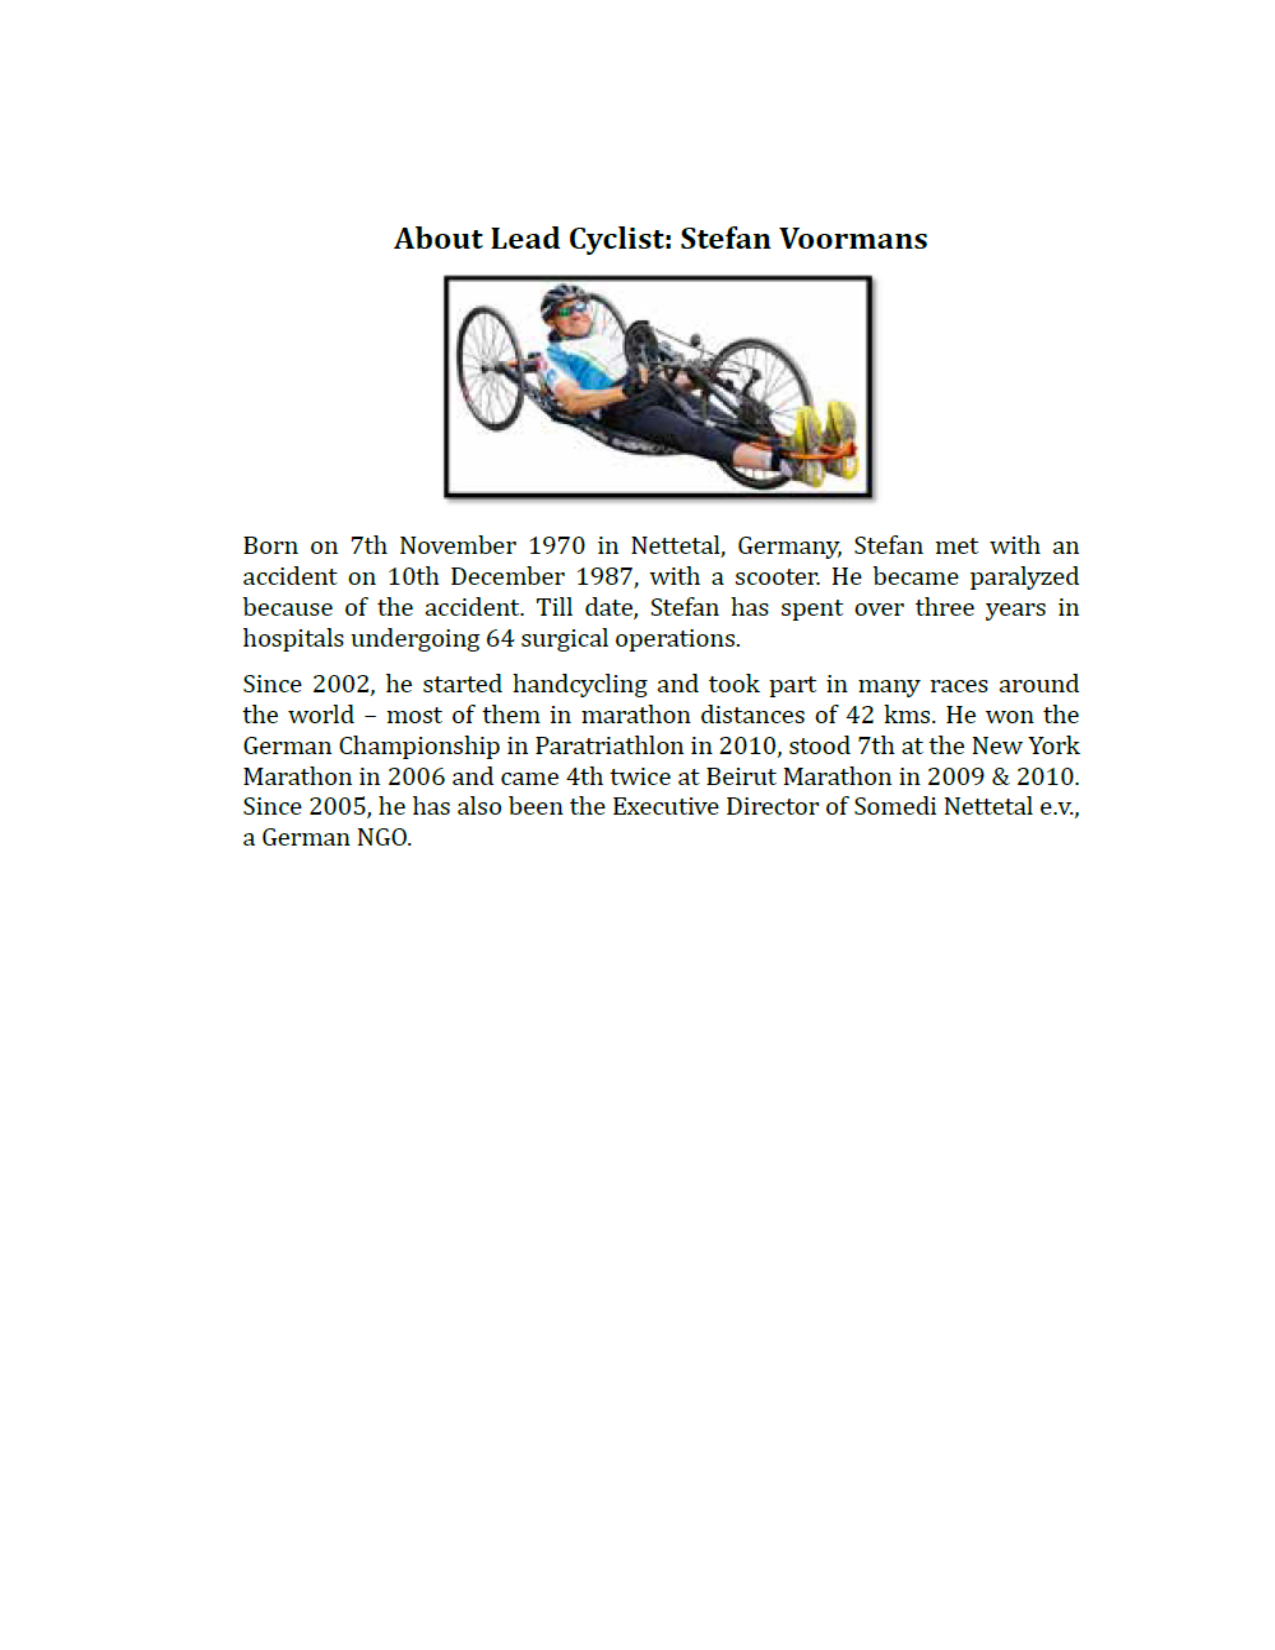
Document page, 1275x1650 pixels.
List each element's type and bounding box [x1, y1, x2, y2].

picture [204, 208, 1106, 861]
